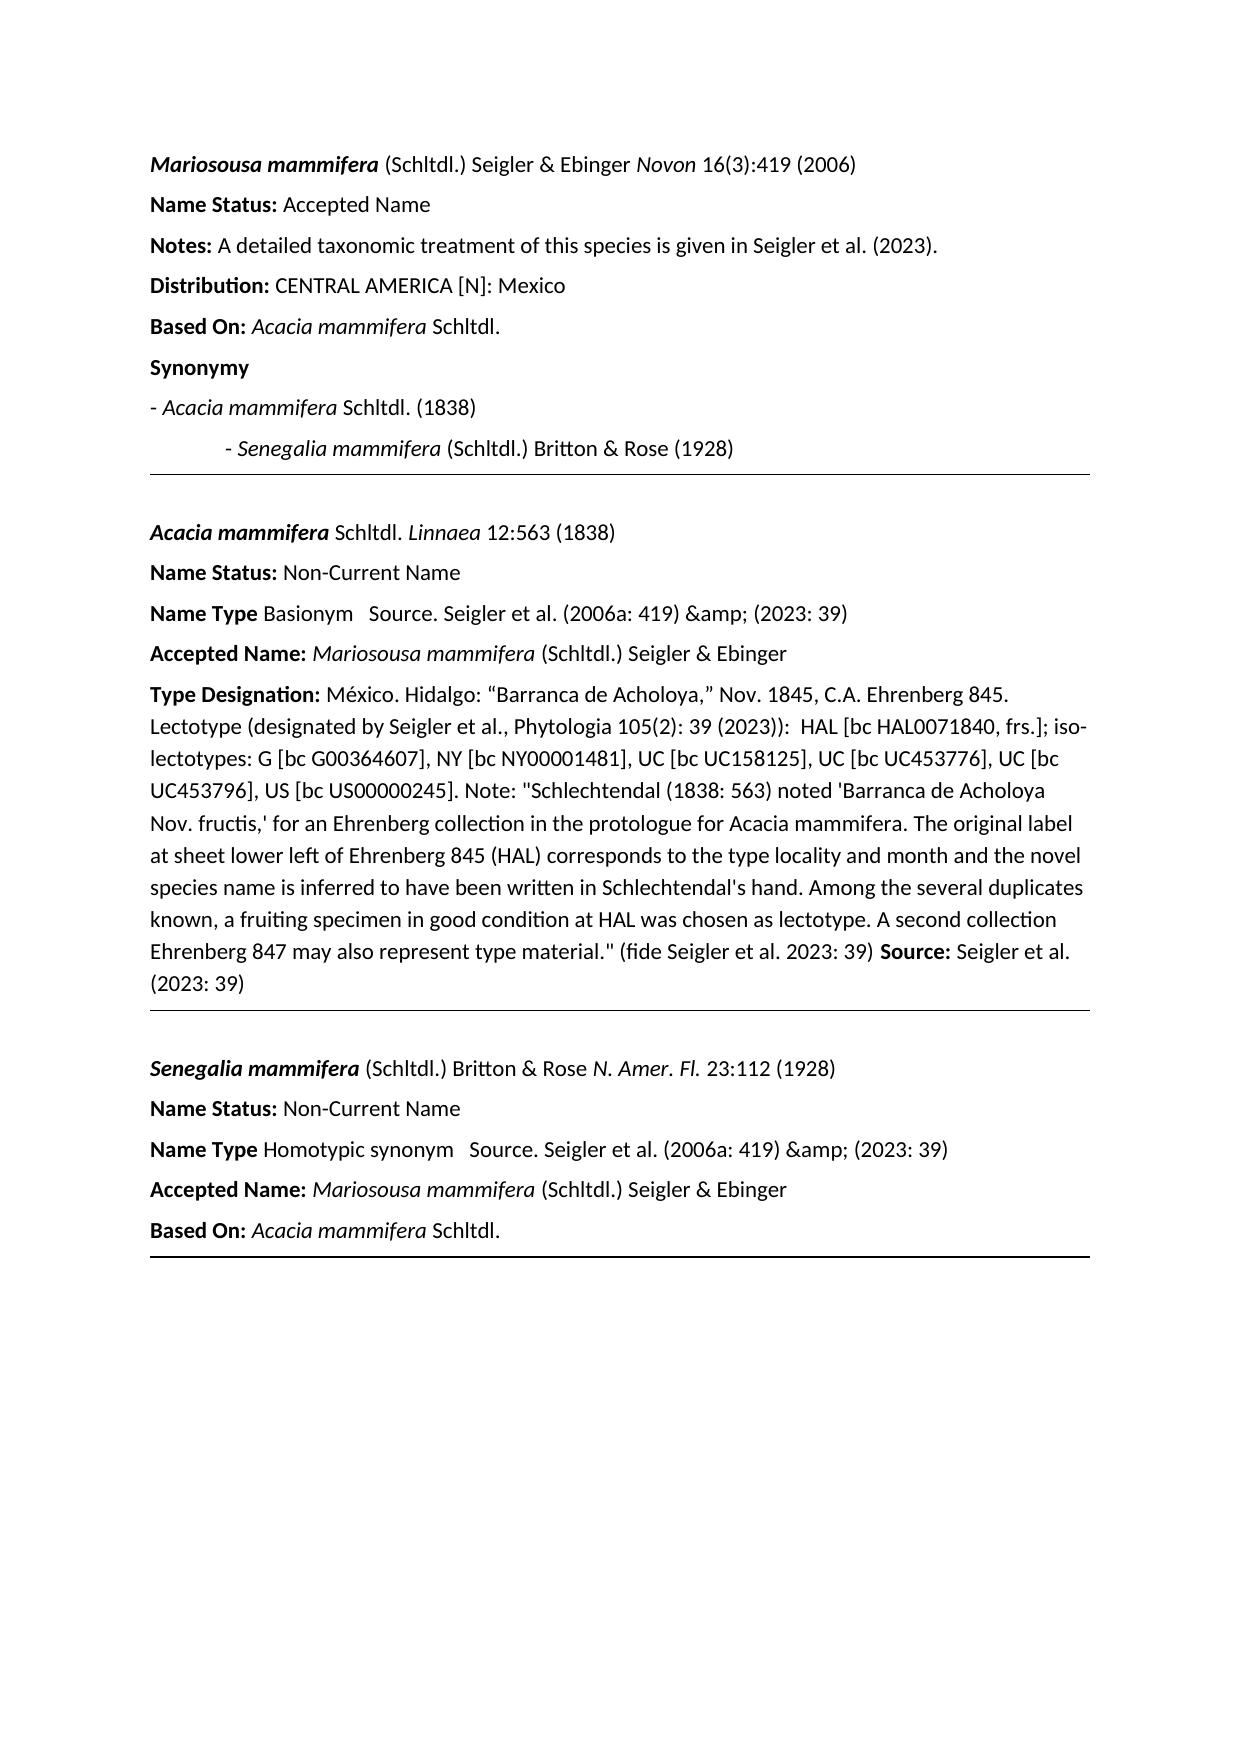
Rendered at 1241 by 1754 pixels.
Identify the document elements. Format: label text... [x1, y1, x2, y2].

text Accepted Name: Mariosousa mammifera (Schltdl.) Seigler & Ebinger [150, 639, 1090, 667]
text Name Type Homotypic synonym Source. Seigler et al. (2006a: 419) &amp; (2023: 39) [150, 1135, 1090, 1163]
text Notes: A detailed taxonomic treatment of this species is given in Seigler et al. (2023). [150, 231, 1090, 259]
text - Senegalia mammifera (Schltdl.) Britton & Rose (1928) [150, 434, 1090, 462]
text Synonymy [150, 353, 1090, 381]
text - Acacia mammifera Schltdl. (1838) [150, 393, 1090, 421]
text Senegalia mammifera (Schltdl.) Britton & Rose N. Amer. Fl. 23:112 (1928) [150, 1054, 1090, 1082]
text Mariosousa mammifera (Schltdl.) Seigler & Ebinger Novon 16(3):419 (2006) [150, 150, 1090, 178]
text Name Status: Accepted Name [150, 191, 1090, 218]
text Based On: Acacia mammifera Schltdl. [150, 312, 1090, 340]
text Accepted Name: Mariosousa mammifera (Schltdl.) Seigler & Ebinger [150, 1175, 1090, 1203]
text Name Type Basionym Source. Seigler et al. (2006a: 419) &amp; (2023: 39) [150, 599, 1090, 627]
text Name Status: Non-Current Name [150, 1094, 1090, 1122]
text Based On: Acacia mammifera Schltdl. [150, 1216, 1090, 1244]
text Name Status: Non-Current Name [150, 558, 1090, 586]
text Acacia mammifera Schltdl. Linnaea 12:563 (1838) [150, 518, 1090, 546]
text Distribution: CENTRAL AMERICA [N]: Mexico [150, 272, 1090, 299]
text Type Designation: México. Hidalgo: “Barranca de Acholoya,” Nov. 1845, C.A. Ehrenberg 845. Lectotype (designated by Seigler et al., Phytologia 105(2): 39 (2023)): HAL [bc HAL0071840, frs.]; iso-lectotypes: G [bc G00364607], NY [bc NY00001481], UC [bc UC158125], UC [bc UC453776], UC [bc UC453796], US [bc US00000245]. Note: "Schlechtendal (1838: 563) noted 'Barranca de Acholoya Nov. fructis,' for an Ehrenberg collection in the protologue for Acacia mammifera. The original label at sheet lower left of Ehrenberg 845 (HAL) corresponds to the type locality and month and the novel species name is inferred to have been written in Schlechtendal's hand. Among the several duplicates known, a fruiting specimen in good condition at HAL was chosen as lectotype. A second collection Ehrenberg 847 may also represent type material." (fide Seigler et al. 2023: 39) Source: Seigler et al. (2023: 39) [150, 680, 1090, 998]
